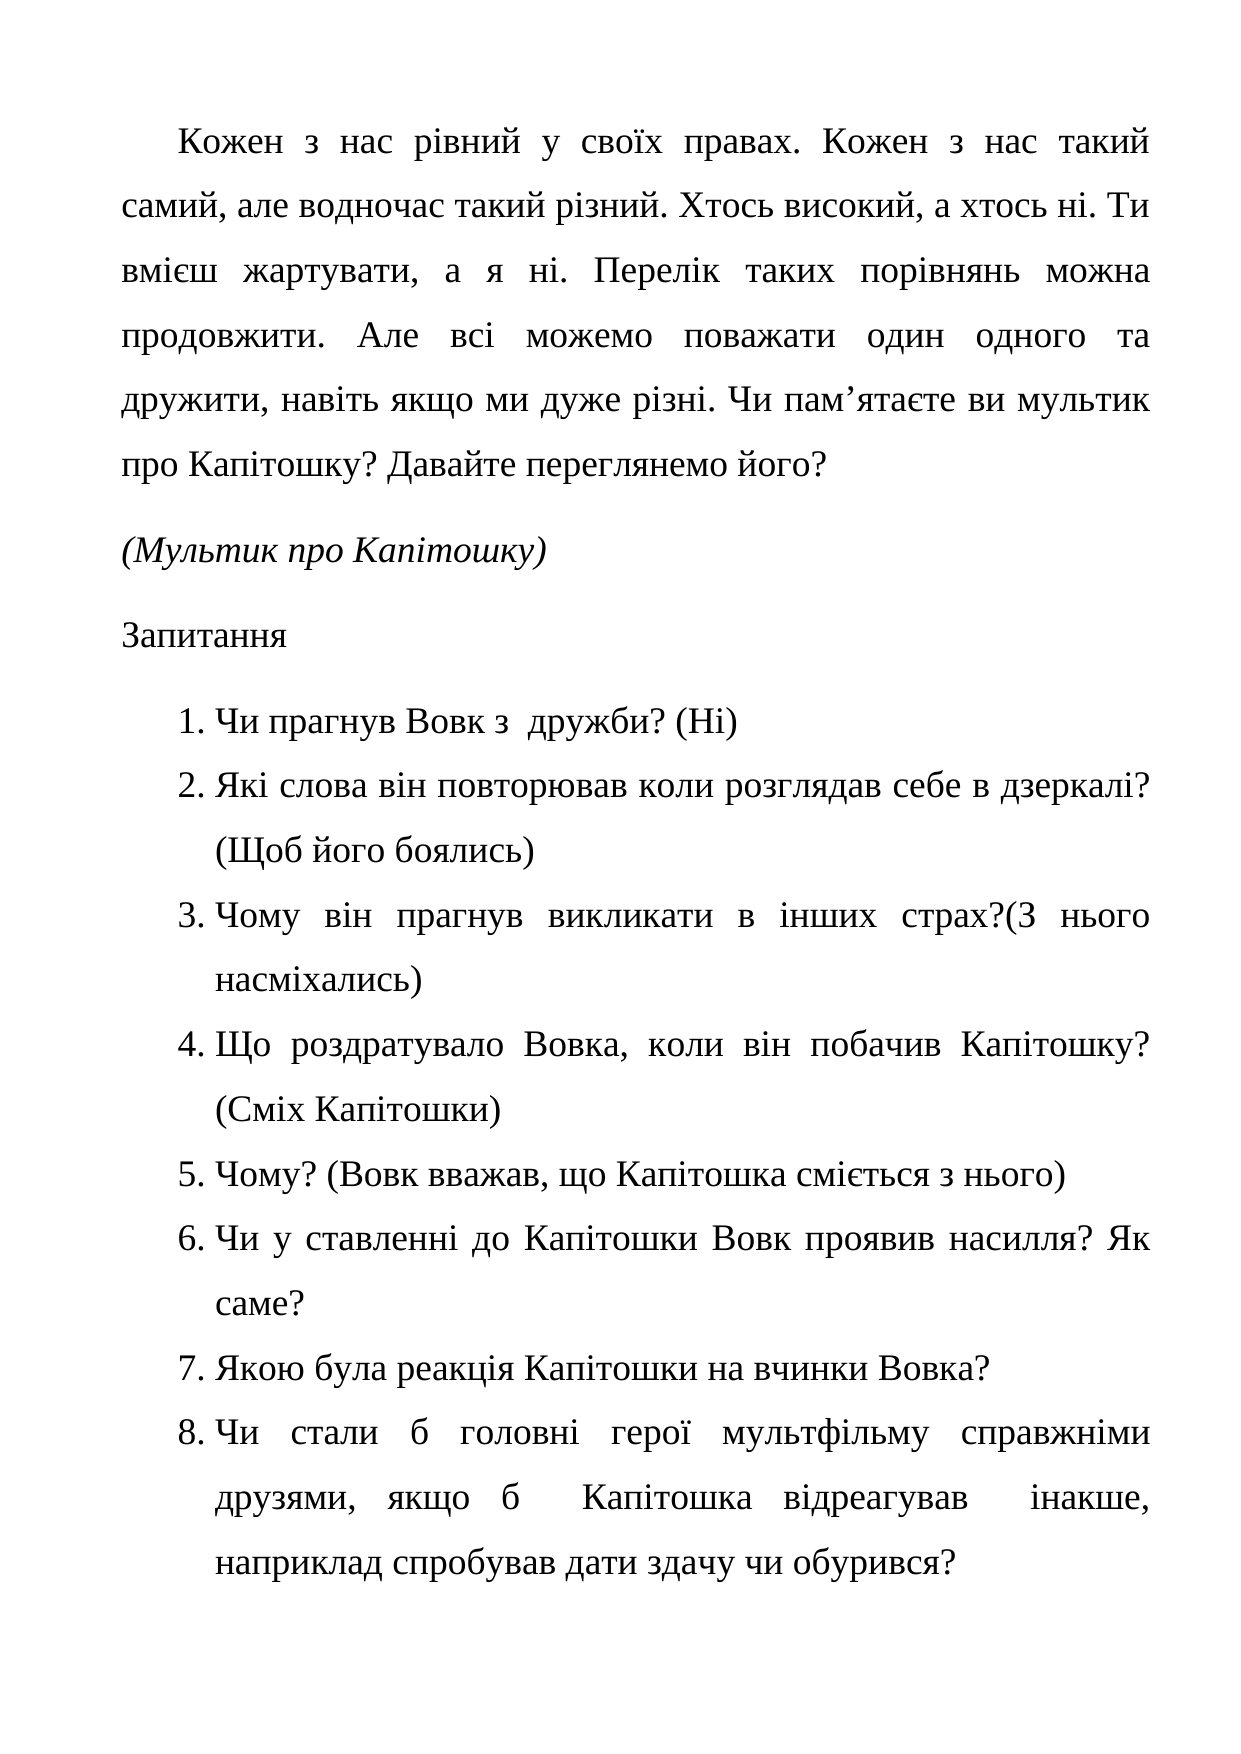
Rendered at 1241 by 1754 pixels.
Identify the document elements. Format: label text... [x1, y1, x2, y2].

text (Мультик про Капітошку) [121, 527, 1152, 570]
list Якою була реакція Капітошки на вчинки Вовка? [177, 1345, 1152, 1388]
list Чому він прагнув викликати в інших страх?(З нього насміхались) [177, 892, 1152, 1000]
list Чи у ставленні до Капітошки Вовк проявив насилля? Як саме? [177, 1216, 1152, 1323]
list Чи прагнув Вовк з дружби? (Ні) [177, 698, 1152, 741]
list Чи стали б головні герої мультфільму справжніми друзями, якщо б Капітошка відреагував інакше, наприклад спробував дати здачу чи обурився? [177, 1410, 1152, 1582]
text Запитання [121, 613, 1152, 656]
list Які слова він повторював коли розглядав себе в дзеркалі? (Щоб його боялись) [177, 763, 1152, 871]
list Що роздратувало Вовка, коли він побачив Капітошку? (Сміх Капітошки) [177, 1022, 1152, 1129]
list Чому? (Вовк вважав, що Капітошка сміється з нього) [177, 1151, 1152, 1194]
text Кожен з нас рівний у своїх правах. Кожен з нас такий самий, але водночас такий різний. Хтось високий, а хтось ні. Ти вмієш жартувати, а я ні. Перелік таких порівнянь можна продовжити. Але всі можемо поважати один одного та дружити, навіть якщо ми дуже різні. Чи пам’ятаєте ви мультик про Капітошку? Давайте переглянемо його? [121, 118, 1152, 485]
